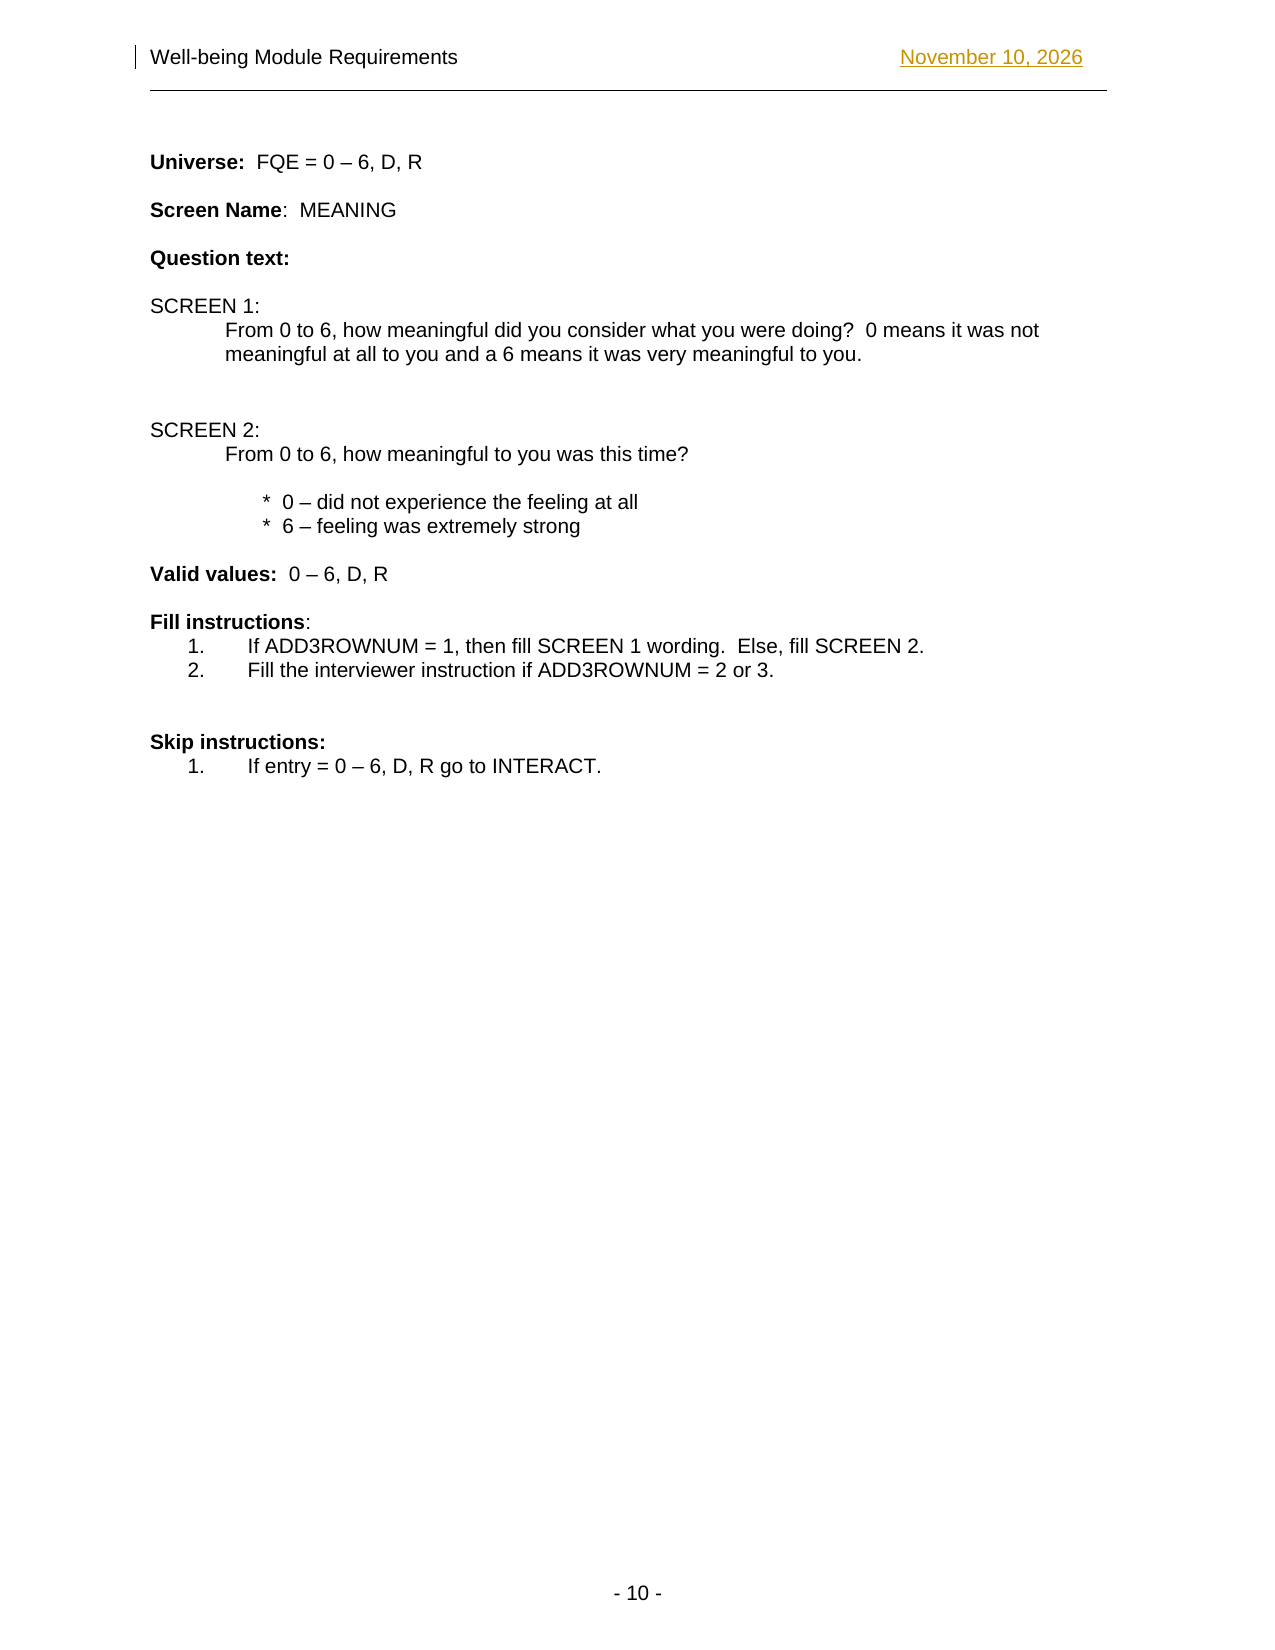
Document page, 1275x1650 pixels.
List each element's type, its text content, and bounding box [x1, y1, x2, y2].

text From 0 to 6, how meaningful to you was this time? [225, 442, 1125, 466]
list Fill the interviewer instruction if ADD3ROWNUM = 2 or 3. [187, 658, 1125, 682]
list If ADD3ROWNUM = 1, then fill SCREEN 1 wording. Else, fill SCREEN 2. [187, 634, 1125, 658]
text Universe: FQE = 0 – 6, D, R [150, 150, 1125, 174]
text Valid values: 0 – 6, D, R [150, 562, 1125, 586]
text Question text: [150, 246, 1125, 270]
text From 0 to 6, how meaningful did you consider what you were doing? 0 means it was not meaningful at all to you and a 6 means it was very meaningful to you. [225, 318, 1125, 366]
text Fill instructions: [150, 610, 1125, 634]
subtitle Screen Name: MEANING [150, 198, 1125, 222]
text SCREEN 1: [150, 294, 1125, 318]
text SCREEN 2: [150, 418, 1125, 442]
list If entry = 0 – 6, D, R go to INTERACT. [187, 754, 1125, 778]
text * 0 – did not experience the feeling at all [262, 490, 1125, 514]
text * 6 – feeling was extremely strong [262, 514, 1125, 538]
subtitle Skip instructions: [150, 730, 1125, 754]
